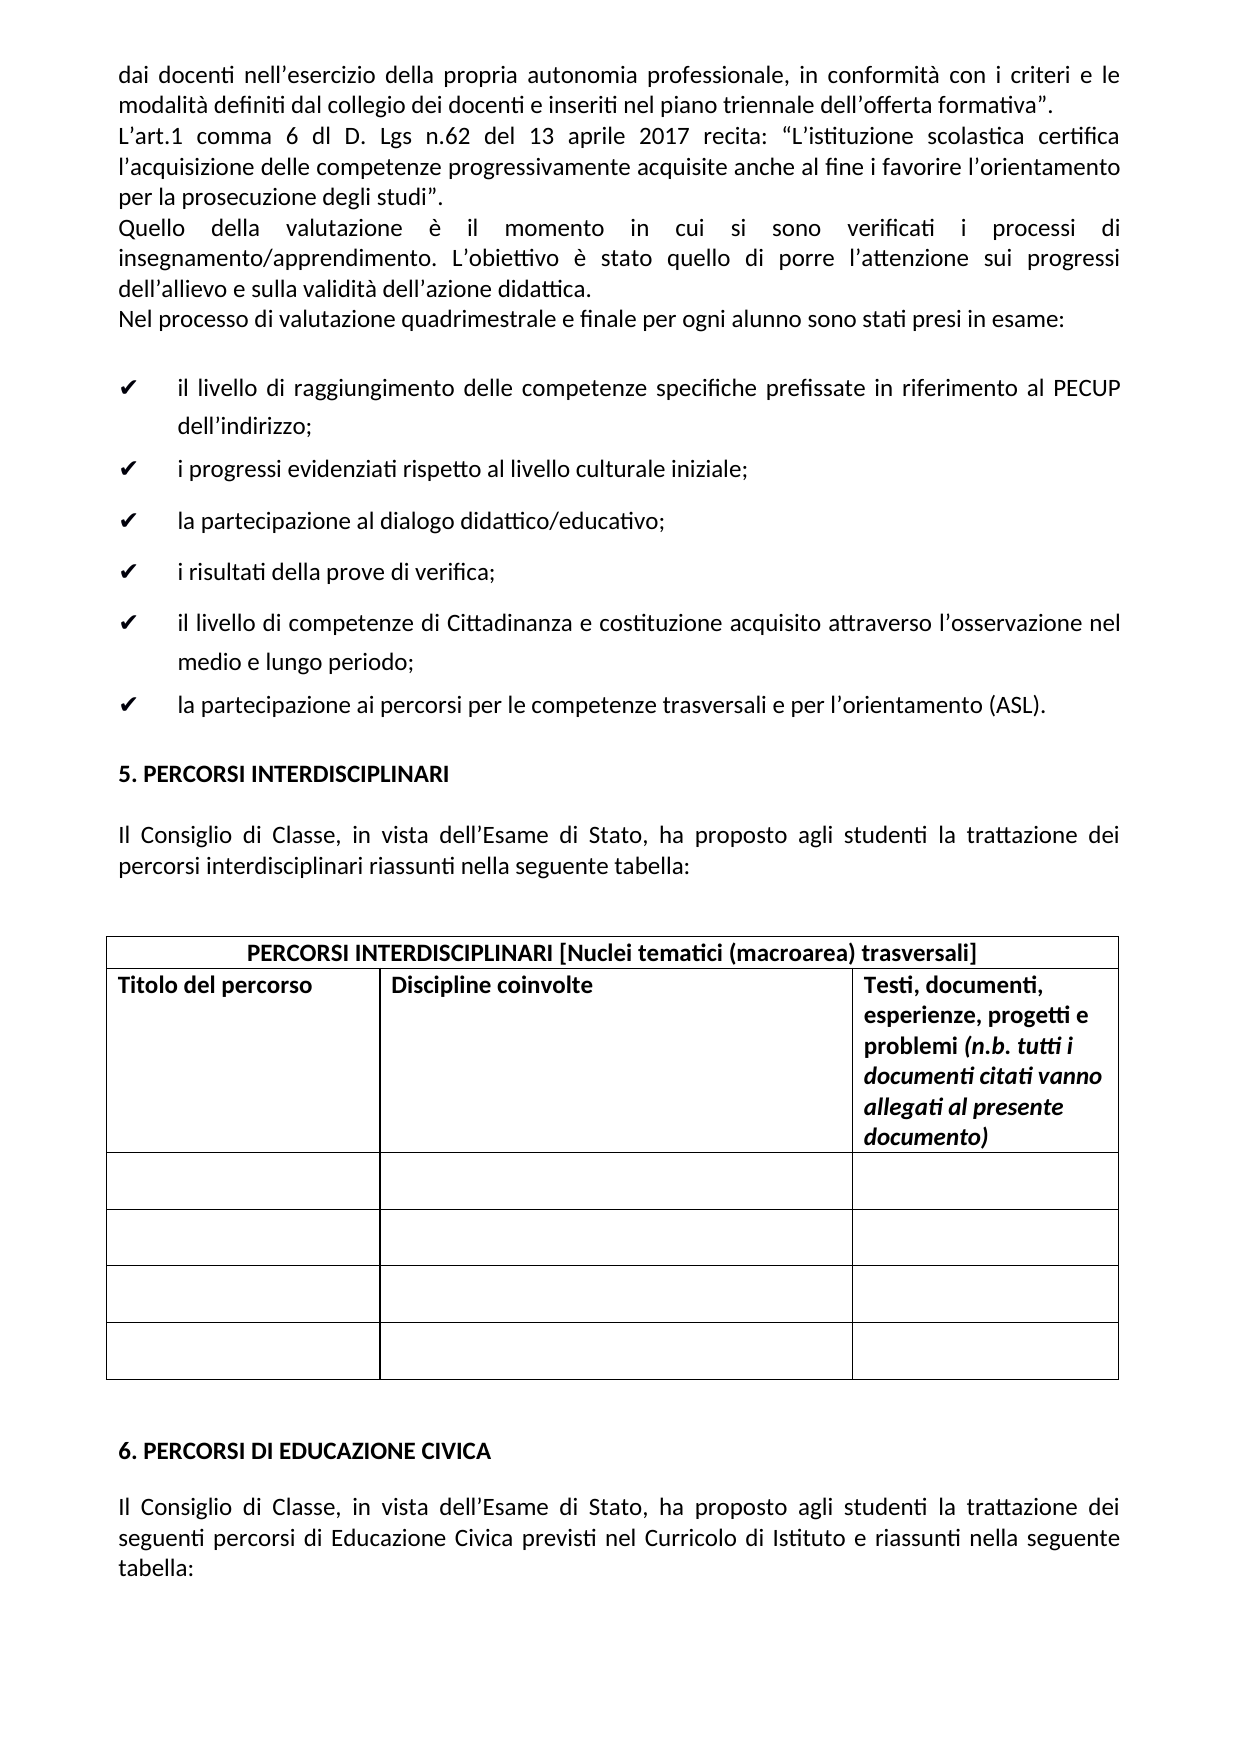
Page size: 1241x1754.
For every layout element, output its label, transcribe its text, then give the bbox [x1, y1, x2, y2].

table_cell [107, 1266, 379, 1322]
text Quello della valutazione è il momento in cui si sono verificati i processi di insegnamento/apprendimento. L’obiettivo è stato quello di porre l’attenzione sui progressi dell’allievo e sulla validità dell’azione didattica. [118, 212, 1122, 303]
table_cell [381, 1210, 852, 1265]
list il livello di raggiungimento delle competenze specifiche prefissate in riferimento al PECUP dell’indirizzo; [118, 359, 1122, 441]
table_cell Discipline coinvolte [381, 969, 852, 1152]
list il livello di competenze di Cittadinanza e costituzione acquisito attraverso l’osservazione nel medio e lungo periodo; [118, 595, 1122, 676]
table_cell [381, 1323, 852, 1378]
table_cell [853, 1153, 1118, 1208]
text Il Consiglio di Classe, in vista dell’Esame di Stato, ha proposto agli studenti la trattazione dei seguenti percorsi di Educazione Civica previsti nel Curricolo di Istituto e riassunti nella seguente tabella: [118, 1491, 1122, 1583]
table_cell Testi, documenti, esperienze, progetti e problemi (n.b. tutti i documenti citati vanno allegati al presente documento) [853, 969, 1118, 1152]
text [118, 59, 1122, 120]
table_cell [107, 1210, 379, 1265]
text L’art.1 comma 6 dl D. Lgs n.62 del 13 aprile 2017 recita: “L’istituzione scolastica certifica l’acquisizione delle competenze progressivamente acquisite anche al fine i favorire l’orientamento per la prosecuzione degli studi”. [118, 120, 1122, 212]
table_cell [381, 1153, 852, 1208]
table_cell [107, 1153, 379, 1208]
text Il Consiglio di Classe, in vista dell’Esame di Stato, ha proposto agli studenti la trattazione dei percorsi interdisciplinari riassunti nella seguente tabella: [118, 819, 1122, 880]
table_cell [107, 1323, 379, 1378]
list i risultati della prove di verifica; [118, 543, 1122, 595]
table_cell [381, 1266, 852, 1322]
text 5. PERCORSI INTERDISCIPLINARI [118, 758, 1122, 789]
list la partecipazione ai percorsi per le competenze trasversali e per l’orientamento (ASL). [118, 676, 1122, 728]
table_cell [853, 1323, 1118, 1378]
table_header PERCORSI INTERDISCIPLINARI [Nuclei tematici (macroarea) trasversali] [107, 937, 1118, 968]
text Nel processo di valutazione quadrimestrale e finale per ogni alunno sono stati presi in esame: [118, 303, 1122, 334]
table_cell [853, 1266, 1118, 1322]
table_cell [853, 1210, 1118, 1265]
table_cell Titolo del percorso [107, 969, 379, 1152]
list i progressi evidenziati rispetto al livello culturale iniziale; [118, 441, 1122, 492]
text 6. PERCORSI DI EDUCAZIONE CIVICA [118, 1435, 1122, 1466]
list la partecipazione al dialogo didattico/educativo; [118, 492, 1122, 543]
